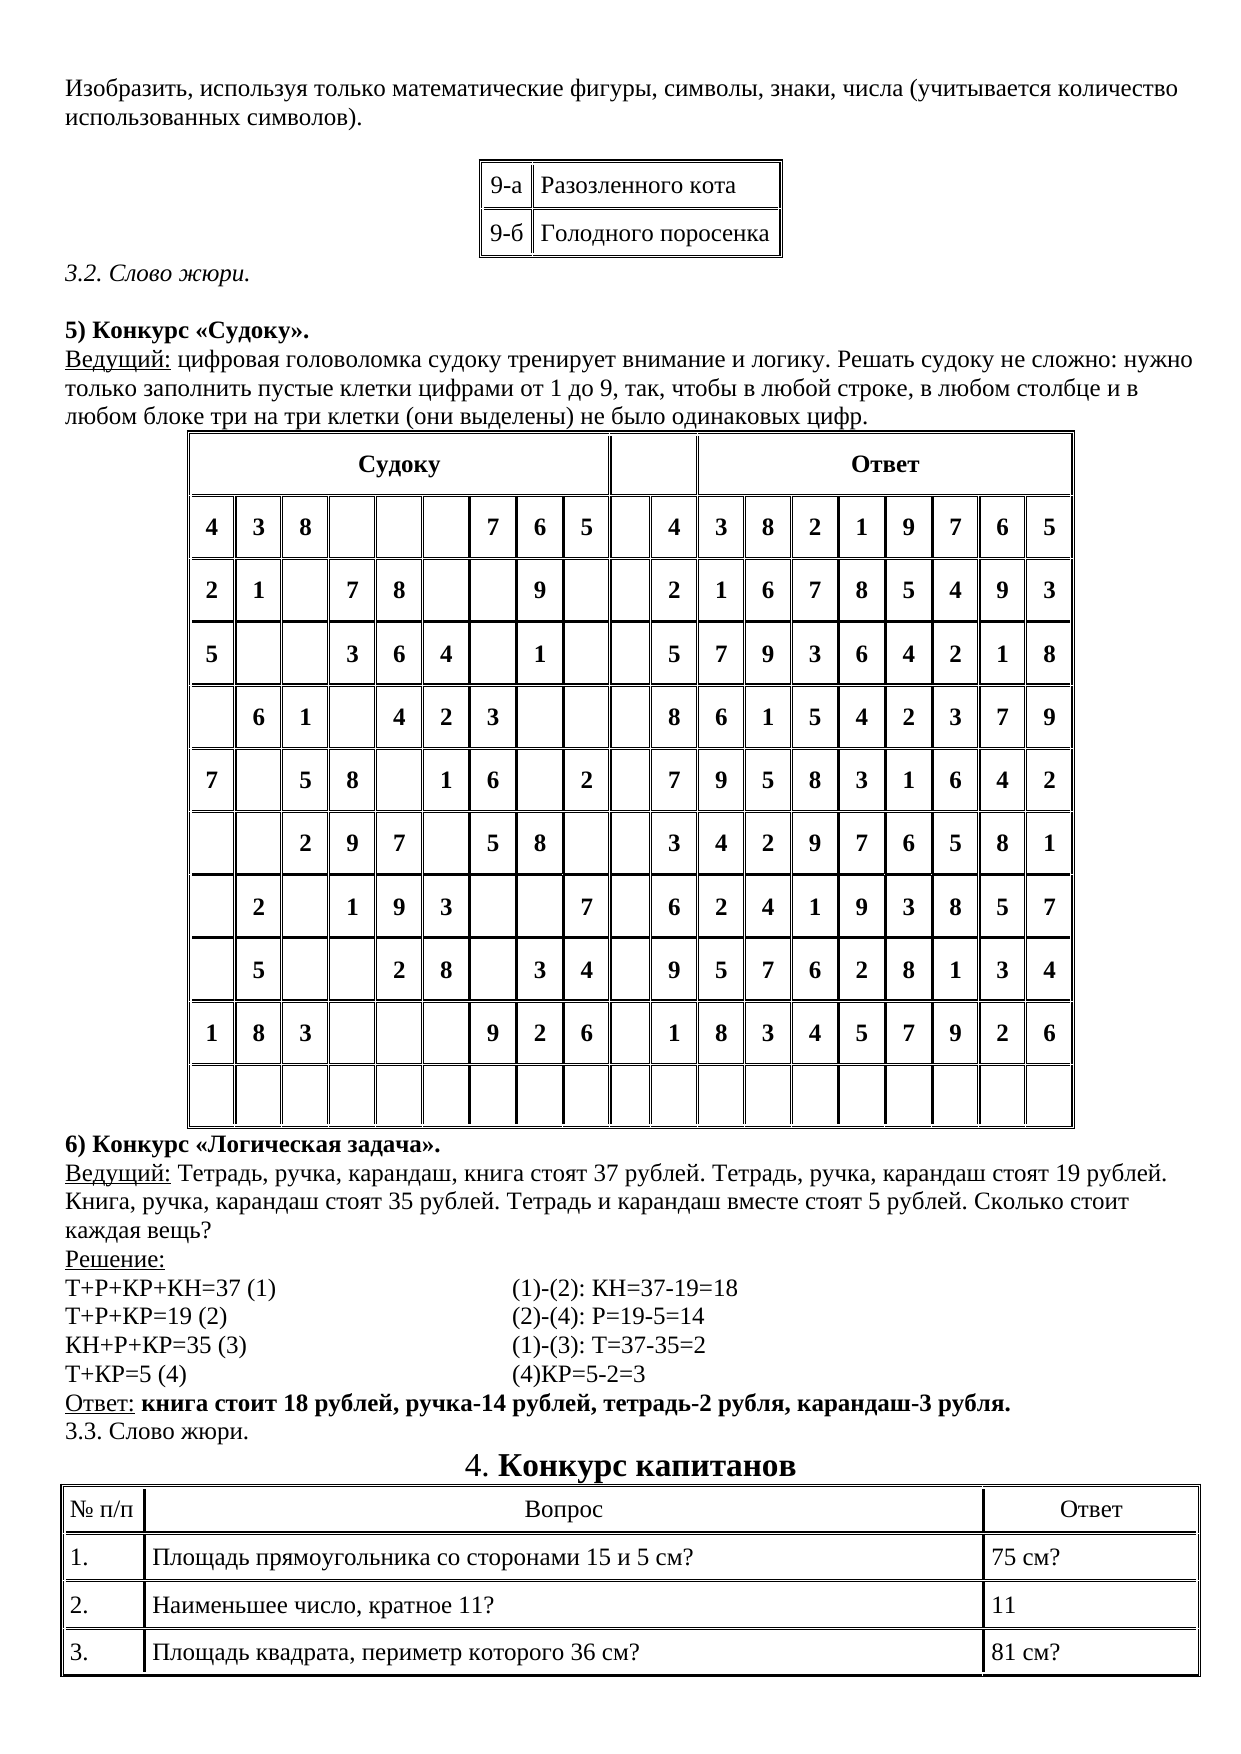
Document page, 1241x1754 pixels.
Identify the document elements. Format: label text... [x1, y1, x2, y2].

table_cell 2 [699, 876, 743, 936]
table_cell [612, 750, 649, 809]
table_cell 5 [237, 939, 280, 999]
table_cell 6 [471, 750, 515, 809]
table_cell [283, 560, 327, 620]
table_cell 7 [471, 497, 515, 557]
table_cell 2 [283, 813, 327, 873]
table_header Ответ [698, 434, 1071, 493]
table_cell [423, 1066, 469, 1126]
table_cell 5 [887, 560, 931, 620]
table_header 9-а [482, 163, 533, 207]
table_cell [518, 876, 562, 936]
table_cell ? [985, 1531, 1198, 1579]
table_header Разозленного кота [533, 163, 779, 207]
table_cell 9 [330, 813, 374, 873]
table_cell 1 [699, 560, 743, 620]
table_cell [565, 623, 608, 683]
table_cell 1 [746, 687, 790, 746]
text 3.3. Слово жюри. [65, 1416, 1196, 1445]
table_header № п/п [64, 1487, 144, 1531]
table_cell Площадь прямоугольника со сторонами 15 и ? [146, 1535, 982, 1579]
table_cell [518, 687, 562, 746]
table_cell 1 [237, 560, 280, 620]
table_cell 3 [518, 939, 562, 999]
table_cell 2 [237, 876, 280, 936]
table_cell [424, 1003, 468, 1062]
table_cell 7 [934, 497, 977, 557]
table_cell 3 [934, 687, 977, 746]
table_cell [565, 560, 608, 620]
table_cell 1 [283, 687, 327, 746]
table_cell 4 [934, 560, 977, 620]
table_cell 1 [887, 750, 931, 809]
table_cell 5 [283, 750, 327, 809]
table_cell 1 [981, 623, 1024, 683]
table_cell 4 [840, 687, 884, 746]
table_cell 3 [887, 876, 931, 936]
table_cell 4 [1027, 936, 1071, 999]
table_cell 7 [840, 813, 884, 873]
table_cell [469, 1066, 516, 1126]
table_cell 6 [237, 687, 280, 746]
table_cell 4 [424, 623, 468, 683]
table_cell [932, 1063, 979, 1126]
table_cell 8 [699, 1003, 743, 1062]
table_cell [791, 1066, 838, 1126]
table_cell [377, 750, 421, 809]
table_cell [565, 687, 608, 746]
table_cell 9 [699, 750, 743, 809]
table_cell 6 [746, 560, 790, 620]
table_header (1)-(2): КН=37-19=18 (2)-(4): Р=19-5=14 (1)-(3): Т=37-35=2 (4)КР=5-2=3 [512, 1273, 962, 1388]
table_cell 1 [934, 939, 977, 999]
table_cell [518, 750, 562, 809]
table_cell [424, 497, 468, 557]
table_cell 5 [190, 620, 233, 683]
table_cell [698, 1066, 744, 1126]
table_cell [612, 1003, 649, 1062]
table_cell 2 [887, 687, 931, 746]
table_cell 7 [981, 687, 1024, 746]
table_cell 1 [840, 497, 884, 557]
table_cell [377, 497, 421, 557]
table_cell [377, 1003, 421, 1062]
table_cell 5 [1027, 494, 1072, 557]
table_cell 2 [1027, 746, 1072, 809]
table_cell 8 [652, 687, 696, 746]
table_cell [612, 939, 649, 999]
table_cell 6 [377, 623, 421, 683]
table_cell [471, 876, 515, 936]
table_cell 1 [330, 876, 374, 936]
table_cell 7 [1027, 873, 1073, 936]
table_cell [838, 1066, 885, 1126]
table_cell [745, 1066, 791, 1126]
table_cell 2 [793, 497, 837, 557]
table_cell 1. [64, 1531, 143, 1579]
table_cell [329, 1066, 376, 1126]
table_cell 4 [746, 876, 790, 936]
table_cell [283, 623, 327, 683]
table_cell 2. [62, 1579, 144, 1626]
table_cell 3 [471, 687, 515, 746]
table_cell 7 [887, 1003, 931, 1062]
table_cell 9 [746, 623, 790, 683]
table_header Т+Р+КР+КН=37 (1) Т+Р+КР=19 (2) КН+Р+КР=35 (3) Т+КР=5 (4) [65, 1273, 512, 1388]
table_cell 7 [377, 813, 421, 873]
table_cell Площадь квадрата, периметр которого ? [144, 1630, 983, 1674]
table_cell 3 [283, 1003, 327, 1062]
table_cell [610, 1066, 651, 1126]
table_cell 3 [746, 1003, 790, 1062]
table_cell [235, 1066, 282, 1126]
table_cell 8 [887, 939, 931, 999]
table_cell [237, 813, 280, 873]
table_cell [330, 1003, 374, 1062]
table_cell [330, 939, 374, 999]
table_cell 4 [793, 1003, 837, 1062]
table_cell 3 [237, 497, 280, 557]
table_cell 6 [652, 876, 696, 936]
table_cell 8 [518, 813, 562, 873]
table_cell 9 [887, 497, 931, 557]
table_cell 6 [518, 497, 562, 557]
table_cell 4 [887, 623, 931, 683]
table_cell 7 [699, 623, 743, 683]
text Ведущий: Тетрадь, ручка, карандаш, книга стоят 37 рублей. Тетрадь, ручка, карандаш стоят 19 рублей. Книга, ручка, карандаш стоят 35 рублей. Тетрадь и карандаш вместе стоят 5 рублей. Сколько стоит каждая вещь? [65, 1158, 1196, 1244]
table_cell 9 [471, 1003, 515, 1062]
table_cell 5 [699, 939, 743, 999]
table_cell 2 [565, 750, 608, 809]
table_cell [612, 813, 649, 873]
table_cell [190, 936, 233, 999]
text 5) Конкурс «Судоку». [65, 315, 1196, 344]
table_cell 3 [652, 813, 696, 873]
table_header Вопрос [144, 1485, 983, 1531]
table_cell [565, 813, 608, 873]
table_cell 7 [746, 939, 790, 999]
text Ответ: книга стоит 18 рублей, ручка-14 рублей, тетрадь-2 рубля, карандаш-3 рубля. [65, 1388, 1196, 1416]
table_cell 8 [840, 560, 884, 620]
table_cell 7 [793, 560, 837, 620]
table_cell 5 [746, 750, 790, 809]
table_cell 4 [190, 494, 233, 557]
table_cell [190, 810, 233, 873]
table_cell [612, 623, 649, 683]
table_cell 8 [283, 497, 327, 557]
table_cell 9-б [480, 207, 533, 254]
table_cell 2 [424, 687, 468, 746]
table_cell 3 [1026, 557, 1073, 620]
table_cell 9 [793, 813, 837, 873]
table_cell 4 [699, 813, 743, 873]
table_cell [190, 1063, 235, 1126]
table_cell 6 [793, 939, 837, 999]
table_cell 8 [981, 813, 1024, 873]
table_cell [1026, 1063, 1072, 1126]
table_cell 7 [565, 876, 608, 936]
table_cell 1 [518, 623, 562, 683]
table_cell ? [983, 1626, 1198, 1674]
table_cell 8 [793, 750, 837, 809]
table_cell [563, 1063, 610, 1126]
table_cell [282, 1066, 329, 1126]
table_cell 6 [699, 687, 743, 746]
table_cell 8 [746, 497, 790, 557]
table_cell 3. [64, 1626, 144, 1674]
table_cell 6 [1027, 999, 1072, 1062]
table_cell [471, 939, 515, 999]
table_cell 1 [652, 1003, 696, 1062]
text 3.2. Слово жюри. [65, 258, 1196, 286]
table_cell 4 [981, 750, 1024, 809]
table_cell Голодного поросенка [533, 207, 781, 254]
table_cell 5 [565, 497, 608, 557]
table_cell 5 [652, 623, 696, 683]
table_cell 3 [424, 876, 468, 936]
table_cell 5 [981, 876, 1024, 936]
table_cell 9 [652, 939, 696, 999]
table_cell 9 [981, 560, 1024, 620]
table_cell 2 [377, 939, 421, 999]
table_cell [330, 497, 374, 557]
table_cell 6 [887, 813, 931, 873]
table_cell 4 [652, 497, 696, 557]
table_cell [979, 1066, 1026, 1126]
table_cell 7 [652, 750, 696, 809]
table_cell [612, 560, 649, 620]
table_cell [188, 873, 233, 936]
table_header [610, 434, 698, 493]
text Изобразить, используя только математические фигуры, символы, знаки, числа (учитывается количество использованных символов). [65, 73, 1196, 131]
table_cell [651, 1066, 698, 1126]
table_cell 5 [793, 687, 837, 746]
table_cell 5 [934, 813, 977, 873]
text Решение: [65, 1244, 1196, 1273]
text 4. Конкурс капитанов [65, 1445, 1196, 1483]
table_cell 6 [565, 1003, 608, 1062]
table_cell 8 [377, 560, 421, 620]
table_cell [237, 623, 280, 683]
table_cell 2 [518, 1003, 562, 1062]
table_cell 3 [981, 939, 1024, 999]
table_cell 9 [518, 560, 562, 620]
table_cell [330, 687, 374, 746]
table_cell 9 [377, 876, 421, 936]
table_cell [471, 623, 515, 683]
table_cell 5 [471, 813, 515, 873]
table_cell 7 [330, 560, 374, 620]
table_cell [471, 560, 515, 620]
table_cell [190, 683, 233, 746]
table_cell 3 [330, 623, 374, 683]
table_cell [612, 687, 649, 746]
table_cell 2 [188, 557, 235, 620]
table_cell 8 [934, 876, 977, 936]
table_cell 3 [699, 497, 743, 557]
table_cell 7 [190, 746, 233, 809]
table_cell [283, 876, 327, 936]
table_cell Наименьшее число, кратное 11? [146, 1582, 982, 1626]
table_cell 2 [934, 623, 977, 683]
table_cell [424, 560, 468, 620]
table_cell 6 [934, 750, 977, 809]
table_cell 1 [793, 876, 837, 936]
table_cell 2 [746, 813, 790, 873]
table_header Судоку [190, 432, 610, 493]
table_cell 9 [934, 1003, 977, 1062]
table_cell [885, 1066, 932, 1126]
table_cell 9 [840, 876, 884, 936]
table_cell 6 [840, 623, 884, 683]
table_cell 2 [840, 939, 884, 999]
table_cell [612, 876, 649, 936]
table_cell [516, 1066, 563, 1126]
table_cell 1 [424, 750, 468, 809]
table_cell 6 [981, 497, 1024, 557]
table_cell 5 [840, 1003, 884, 1062]
table_cell 3 [793, 623, 837, 683]
table_header Ответ [983, 1487, 1198, 1531]
table_cell 4 [565, 939, 608, 999]
table_cell [283, 939, 327, 999]
text 6) Конкурс «Логическая задача». [65, 1129, 1196, 1158]
table_cell 11 [983, 1579, 1199, 1626]
table_cell 1 [190, 999, 233, 1062]
table_cell 8 [330, 750, 374, 809]
table_cell [237, 750, 280, 809]
table_cell 2 [981, 1003, 1024, 1062]
table_cell [424, 813, 468, 873]
table_cell [376, 1066, 422, 1126]
table_cell 4 [377, 687, 421, 746]
table_cell 8 [424, 939, 468, 999]
text Ведущий: цифровая головоломка судоку тренирует внимание и логику. Решать судоку не сложно: нужно только заполнить пустые клетки цифрами от 1 до 9, так, чтобы в любой строке, в любом столбце и в любом блоке три на три клетки (они выделены) не было одинаковых цифр. [65, 344, 1196, 430]
table_cell [612, 497, 649, 557]
table_cell 1 [1027, 810, 1072, 873]
table_cell 3 [840, 750, 884, 809]
table_cell 9 [1027, 683, 1072, 746]
table_cell 8 [237, 1003, 280, 1062]
table_cell 8 [1027, 620, 1071, 683]
table_cell 2 [652, 560, 696, 620]
